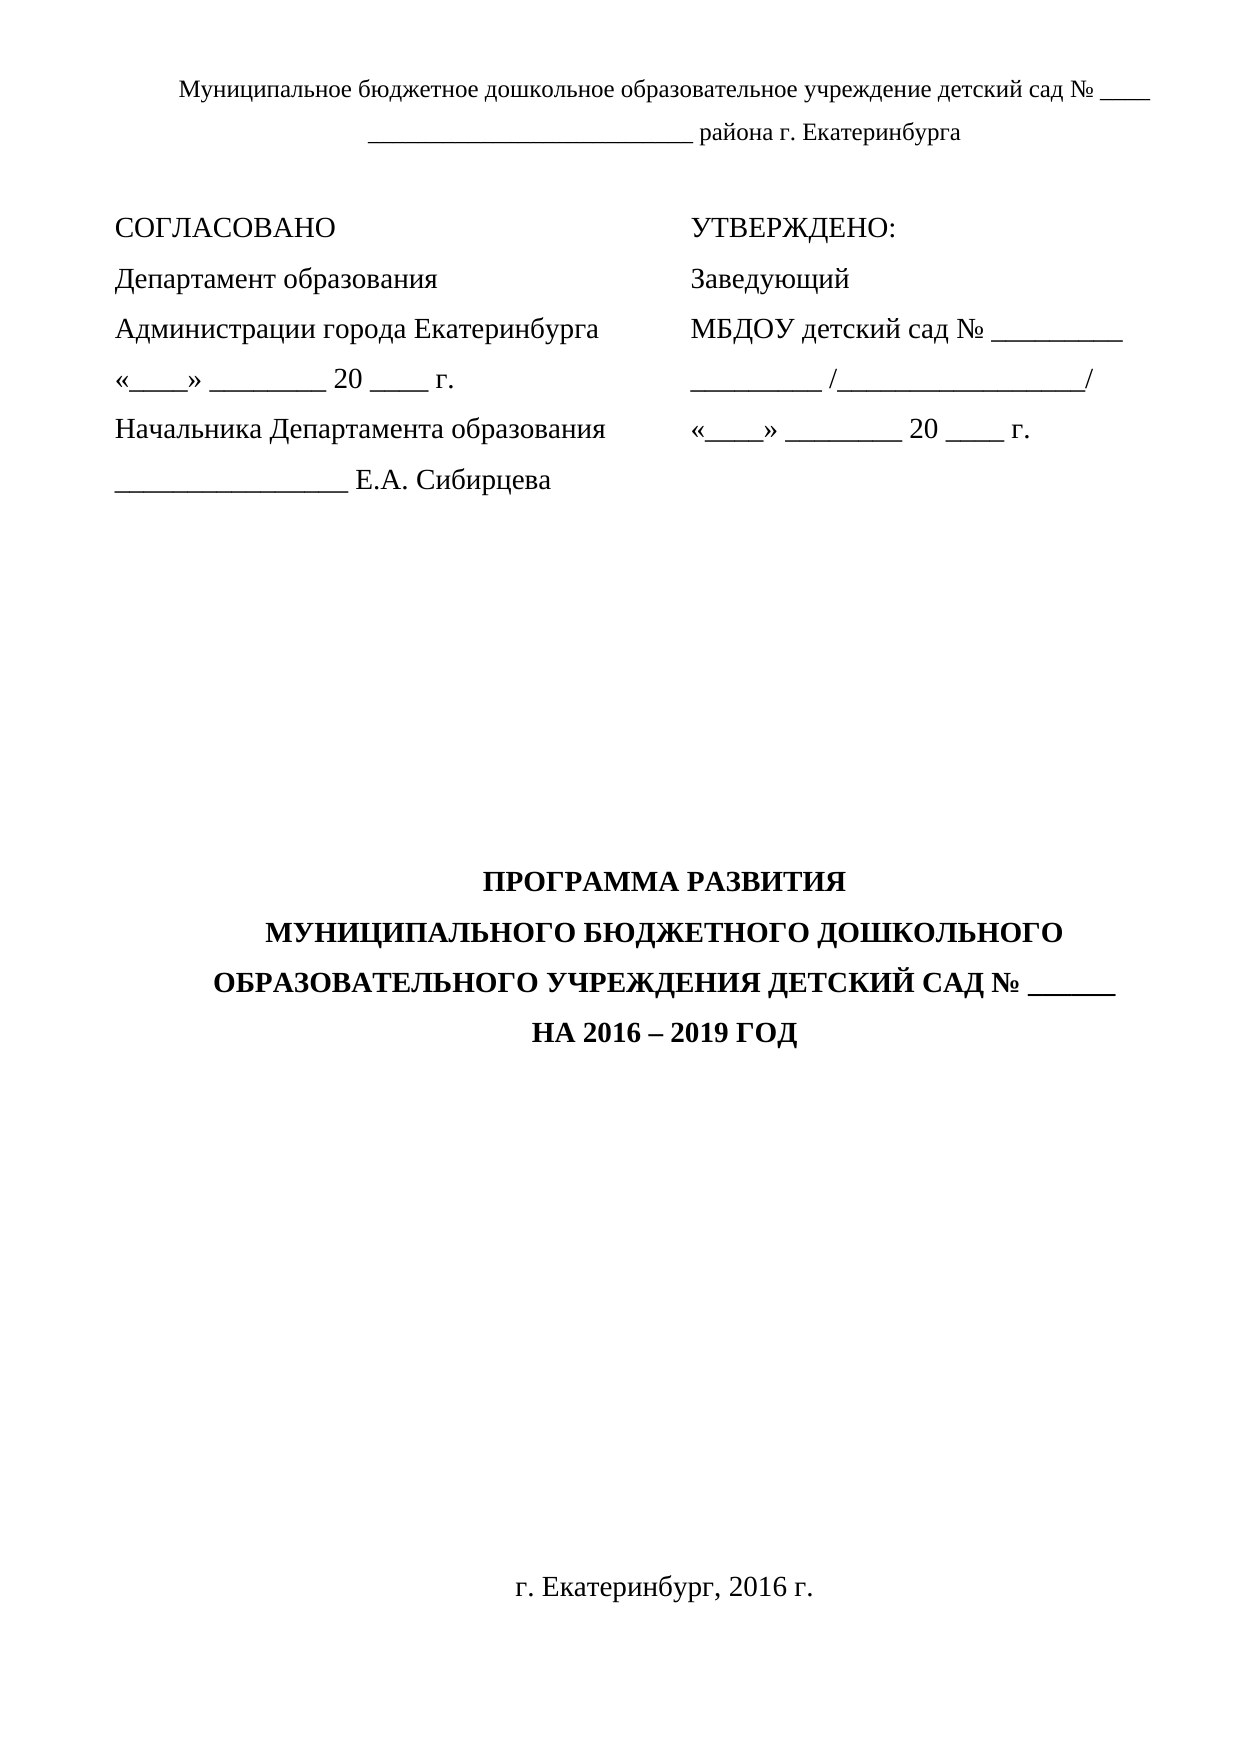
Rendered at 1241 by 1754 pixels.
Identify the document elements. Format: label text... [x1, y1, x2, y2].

text Муниципальное бюджетное дошкольное образовательное учреждение детский сад № ____ [148, 74, 1181, 103]
table_header УТВЕРЖДЕНО: Заведующий МБДОУ детский сад № _________ _________ /_________________/ «____» ________ 20 ____ г. [679, 210, 1196, 512]
text ПРОГРАММА РАЗВИТИЯ [148, 864, 1181, 898]
text МУНИЦИПАЛЬНОГО БЮДЖЕТНОГО ДОШКОЛЬНОГО ОБРАЗОВАТЕЛЬНОГО УЧРЕЖДЕНИЯ ДЕТСКИЙ САД № ______ [148, 915, 1181, 998]
text __________________________ района г. Екатеринбурга [148, 117, 1181, 146]
text г. Екатеринбург, 2016 г. [148, 1569, 1181, 1602]
text НА 2016 – 2019 ГОД [148, 1015, 1181, 1049]
table_header СОГЛАСОВАНО Департамент образования Администрации города Екатеринбурга «____» ________ 20 ____ г. Начальника Департамента образования ________________ Е.А. Сибирцева [103, 210, 679, 512]
